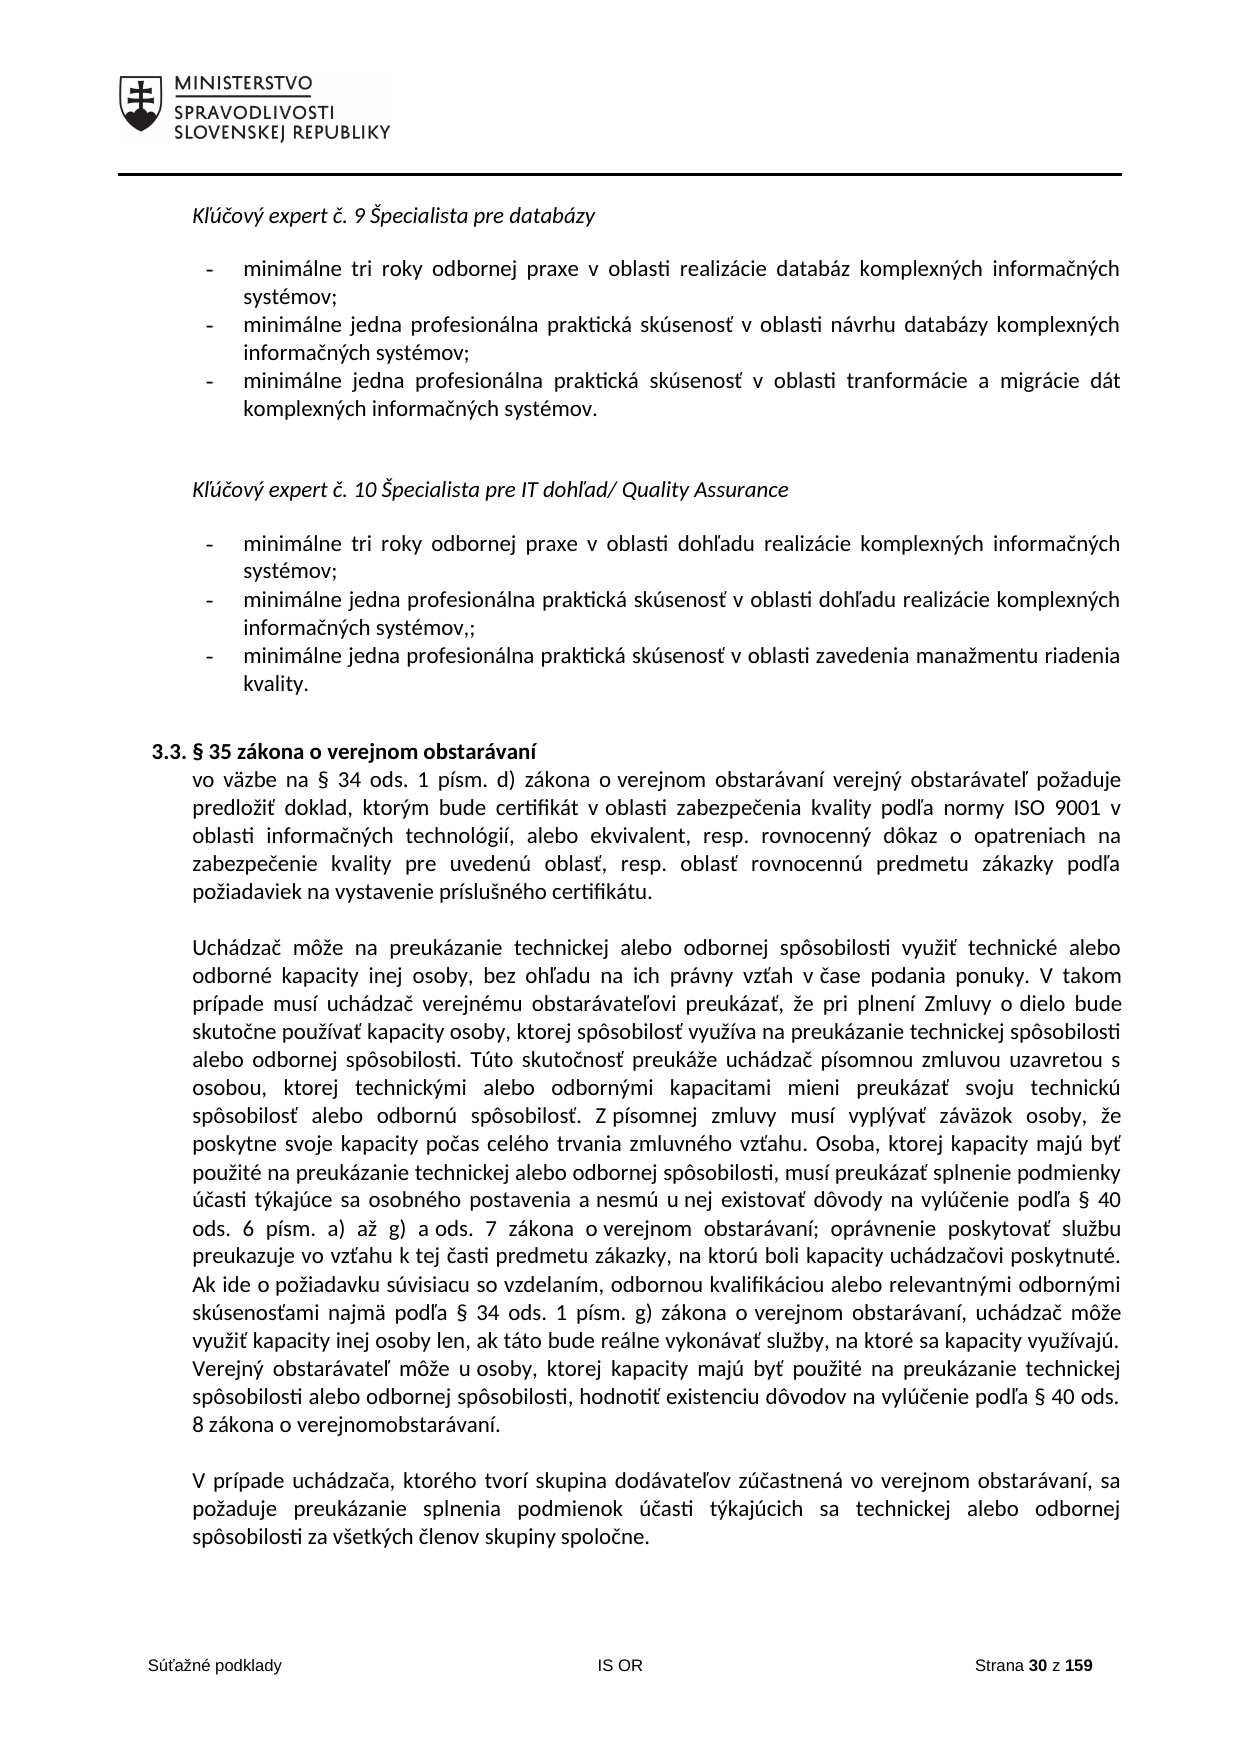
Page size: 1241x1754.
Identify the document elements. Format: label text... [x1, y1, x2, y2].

subtitle Kľúčový expert č. 10 Špecialista pre IT dohľad/ Quality Assurance [192, 476, 1122, 504]
text vo väzbe na § 34 ods. 1 písm. d) zákona o verejnom obstarávaní verejný obstarávateľ požaduje predložiť doklad, ktorým bude certifikát v oblasti zabezpečenia kvality podľa normy ISO 9001 v oblasti informačných technológií, alebo ekvivalent, resp. rovnocenný dôkaz o opatreniach na zabezpečenie kvality pre uvedenú oblasť, resp. oblasť rovnocennú predmetu zákazky podľa požiadaviek na vystavenie príslušného certifikátu. [192, 765, 1122, 905]
subtitle Kľúčový expert č. 9 Špecialista pre databázy [192, 201, 1122, 229]
list minimálne jedna profesionálna praktická skúsenosť v oblasti tranformácie a migrácie dát komplexných informačných systémov. [206, 367, 1122, 423]
list minimálne jedna profesionálna praktická skúsenosť v oblasti návrhu databázy komplexných informačných systémov; [206, 311, 1122, 367]
list minimálne tri roky odbornej praxe v oblasti dohľadu realizácie komplexných informačných systémov; [206, 529, 1122, 585]
text Uchádzač môže na preukázanie technickej alebo odbornej spôsobilosti využiť technické alebo odborné kapacity inej osoby, bez ohľadu na ich právny vzťah v čase podania ponuky. V takom prípade musí uchádzač verejnému obstarávateľovi preukázať, že pri plnení Zmluvy o dielo bude skutočne používať kapacity osoby, ktorej spôsobilosť využíva na preukázanie technickej spôsobilosti alebo odbornej spôsobilosti. Túto skutočnosť preukáže uchádzač písomnou zmluvou uzavretou s osobou, ktorej technickými alebo odbornými kapacitami mieni preukázať svoju technickú spôsobilosť alebo odbornú spôsobilosť. Z písomnej zmluvy musí vyplývať záväzok osoby, že poskytne svoje kapacity počas celého trvania zmluvného vzťahu. Osoba, ktorej kapacity majú byť použité na preukázanie technickej alebo odbornej spôsobilosti, musí preukázať splnenie podmienky účasti týkajúce sa osobného postavenia a nesmú u nej existovať dôvody na vylúčenie podľa § 40 ods. 6 písm. a) až g) a ods. 7 zákona o verejnom obstarávaní; oprávnenie poskytovať službu preukazuje vo vzťahu k tej časti predmetu zákazky, na ktorú boli kapacity uchádzačovi poskytnuté. Ak ide o požiadavku súvisiacu so vzdelaním, odbornou kvalifikáciou alebo relevantnými odbornými skúsenosťami najmä podľa § 34 ods. 1 písm. g) zákona o verejnom obstarávaní, uchádzač môže využiť kapacity inej osoby len, ak táto bude reálne vykonávať služby, na ktoré sa kapacity využívajú. Verejný obstarávateľ môže u osoby, ktorej kapacity majú byť použité na preukázanie technickej spôsobilosti alebo odbornej spôsobilosti, hodnotiť existenciu dôvodov na vylúčenie podľa § 40 ods. 8 zákona o verejnomobstarávaní. [192, 933, 1122, 1438]
picture [118, 73, 390, 144]
list minimálne jedna profesionálna praktická skúsenosť v oblasti dohľadu realizácie komplexných informačných systémov,; [206, 585, 1122, 641]
text V prípade uchádzača, ktorého tvorí skupina dodávateľov zúčastnená vo verejnom obstarávaní, sa požaduje preukázanie splnenia podmienok účasti týkajúcich sa technickej alebo odbornej spôsobilosti za všetkých členov skupiny spoločne. [192, 1466, 1122, 1550]
list minimálne jedna profesionálna praktická skúsenosť v oblasti zavedenia manažmentu riadenia kvality. [206, 641, 1122, 697]
subtitle § 35 zákona o verejnom obstarávaní [151, 737, 1122, 765]
list minimálne tri roky odbornej praxe v oblasti realizácie databáz komplexných informačných systémov; [206, 254, 1122, 311]
